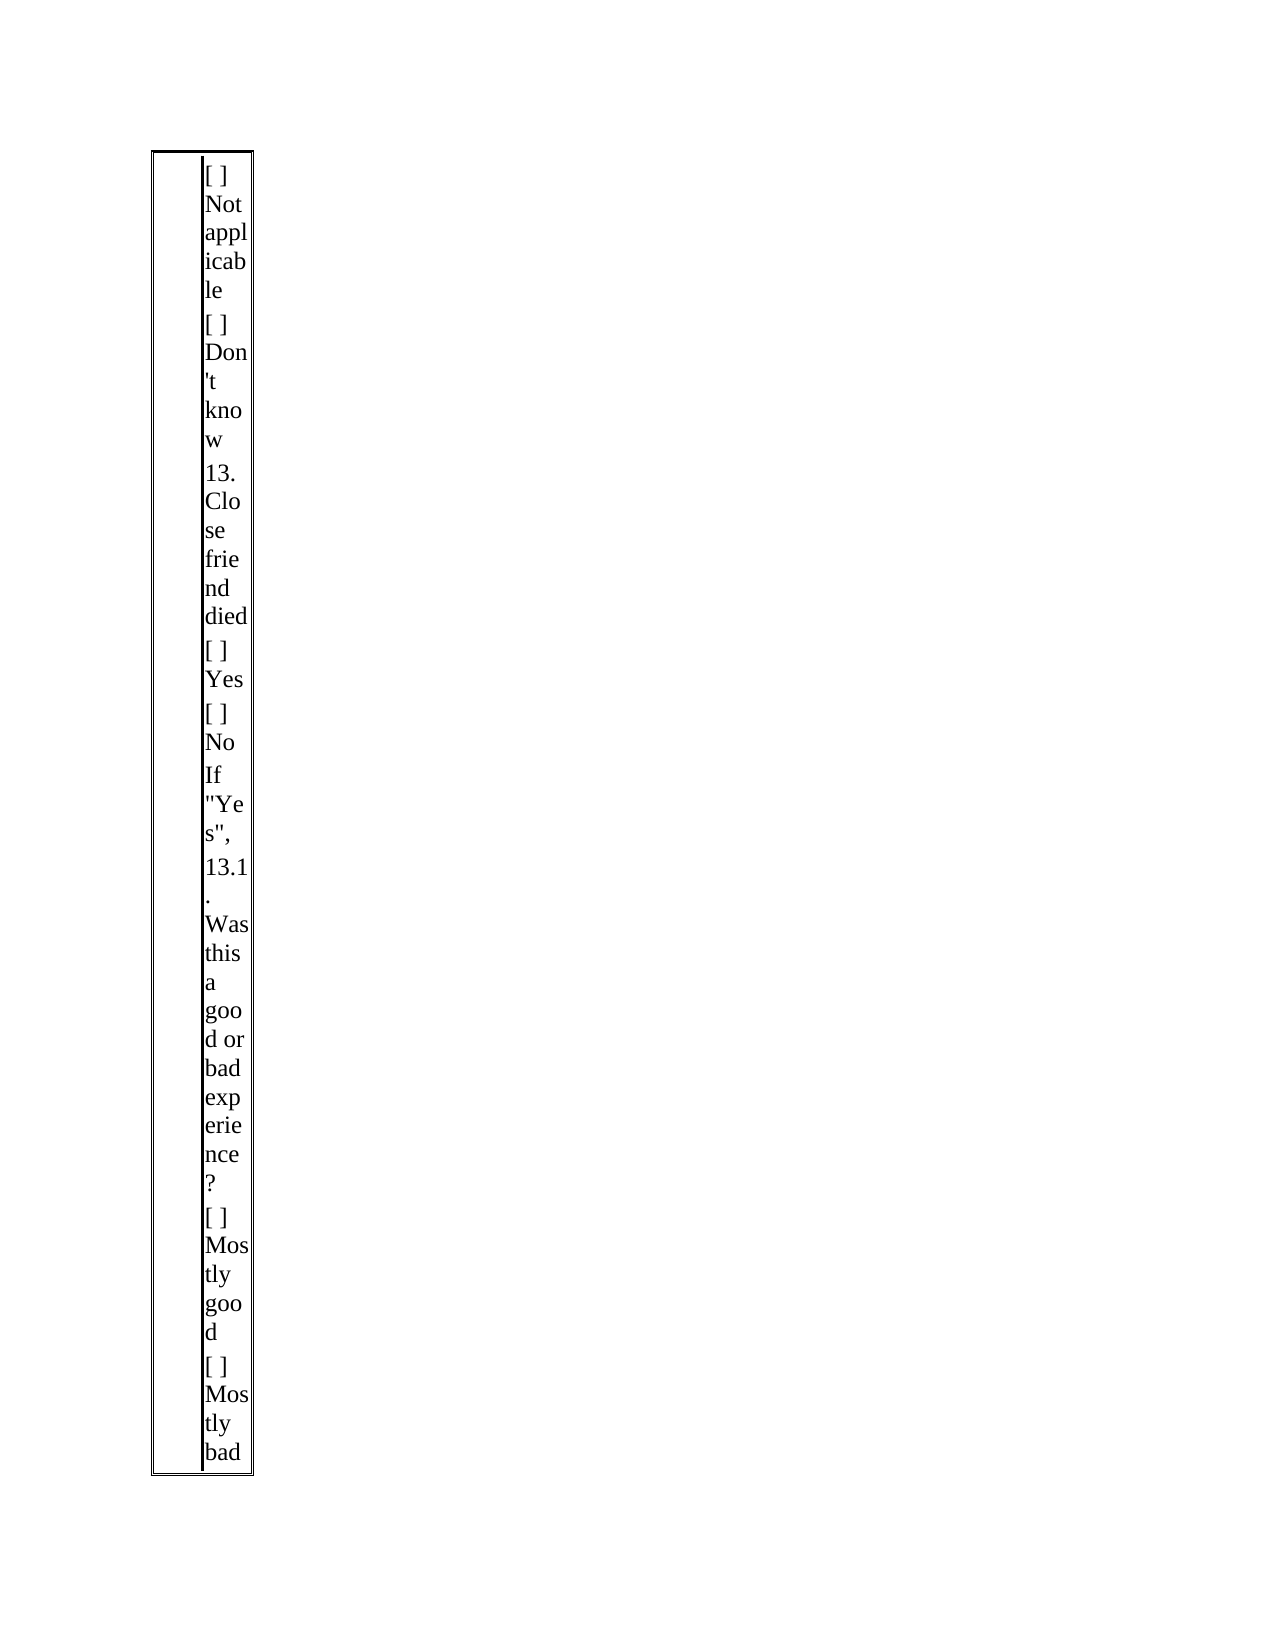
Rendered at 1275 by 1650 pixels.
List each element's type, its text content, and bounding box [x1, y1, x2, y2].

table_cell Protocol: [154, 153, 202, 1472]
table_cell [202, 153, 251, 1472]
